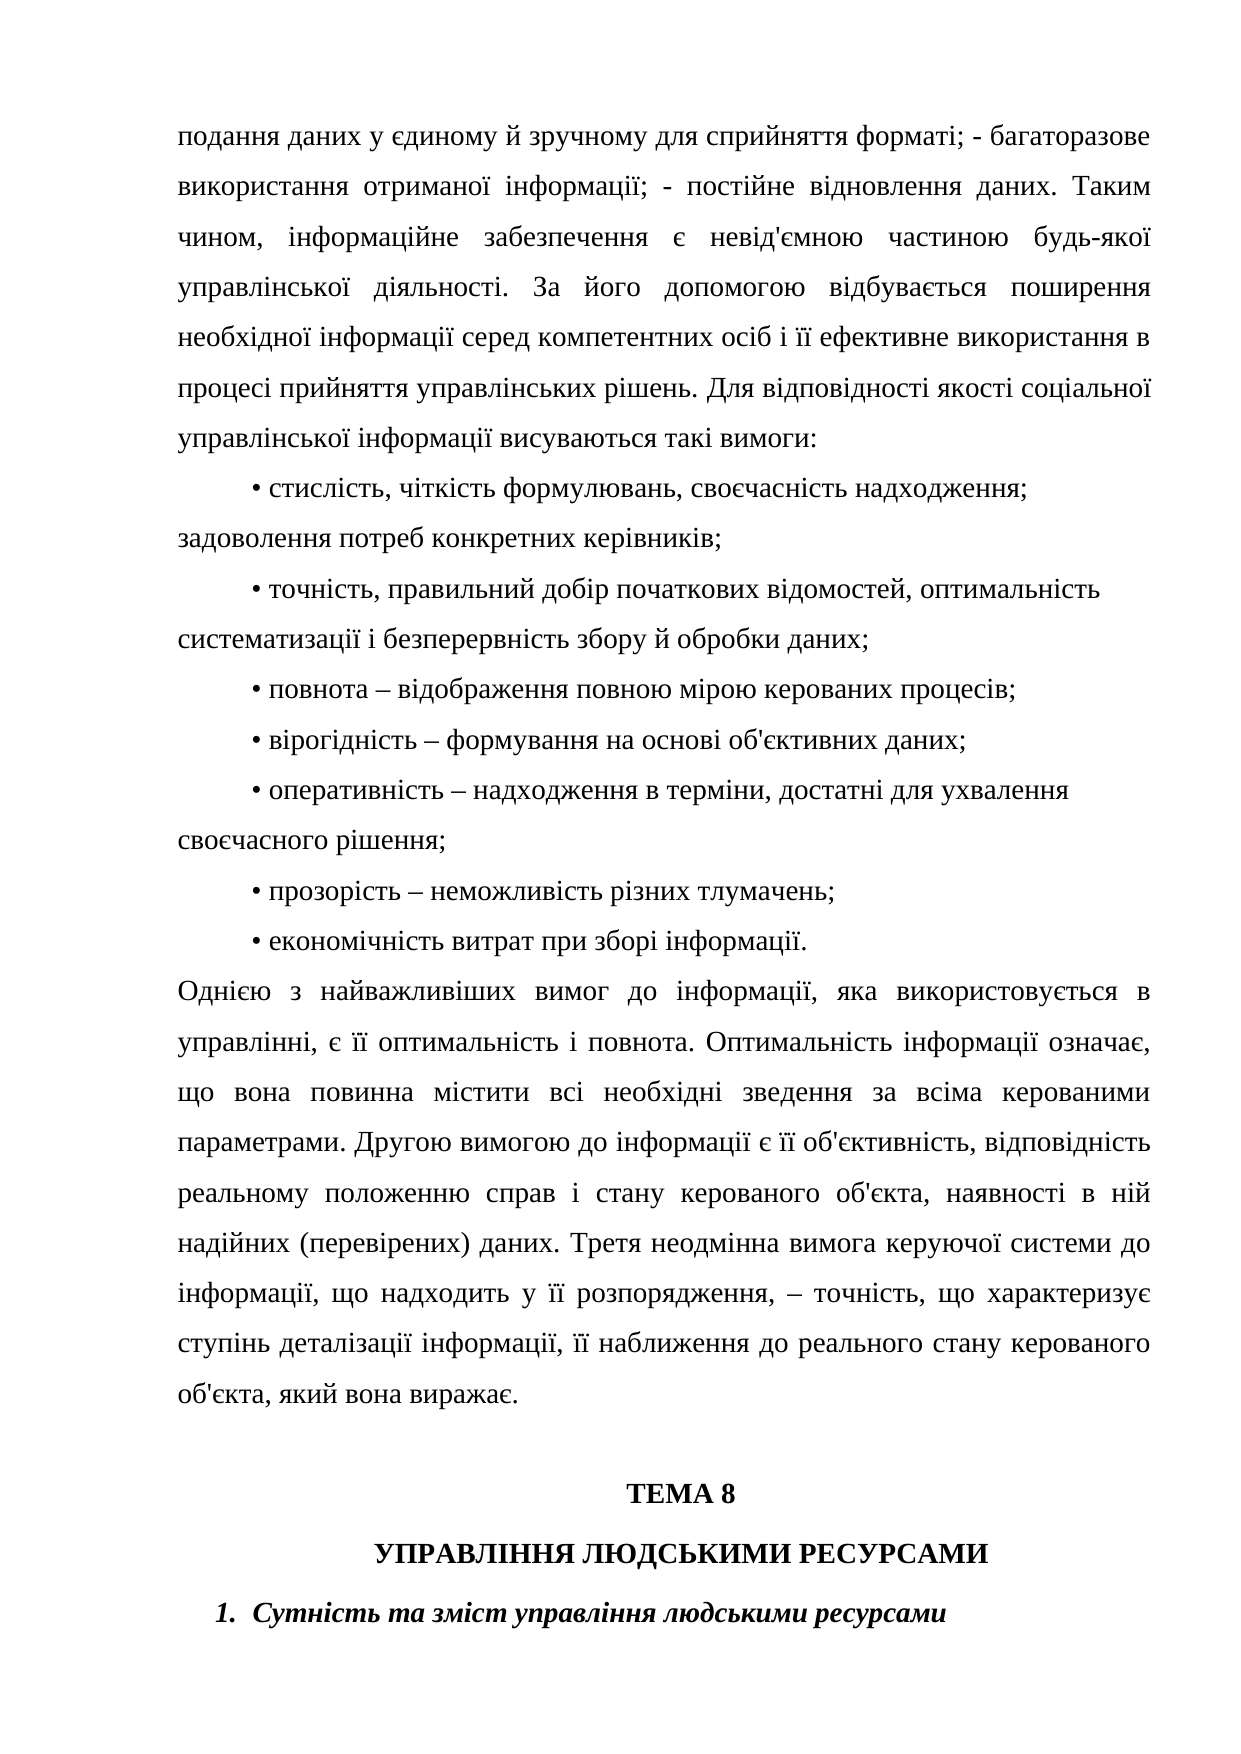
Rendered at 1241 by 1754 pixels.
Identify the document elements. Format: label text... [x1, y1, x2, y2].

text • точність, правильний добір початкових відомостей, оптимальність систематизації і безперервність збору й обробки даних; [177, 571, 1152, 655]
text • повнота – відображення повною мірою керованих процесів; [177, 672, 1152, 705]
text • прозорість – неможливість різних тлумачень; [177, 873, 1152, 906]
text • оперативність – надходження в терміни, достатні для ухвалення своєчасного рішення; [177, 772, 1152, 856]
text ТЕМА 8 [177, 1477, 1152, 1510]
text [177, 118, 1152, 453]
text • стислість, чіткість формулювань, своєчасність надходження; задоволення потреб конкретних керівників; [177, 470, 1152, 554]
text Однією з найважливіших вимог до інформації, яка використовується в управлінні, є її оптимальність і повнота. Оптимальність інформації означає, що вона повинна містити всі необхідні зведення за всіма керованими параметрами. Другою вимогою до інформації є її об'єктивність, відповідність реальному положенню справ і стану керованого об'єкта, наявності в ній надійних (перевірених) даних. Третя неодмінна вимога керуючої системи до інформації, що надходить у її розпорядження, – точність, що характеризує ступінь деталізації інформації, її наближення до реального стану керованого об'єкта, який вона виражає. [177, 973, 1152, 1409]
text • економічність витрат при зборі інформації. [177, 923, 1152, 957]
text • вірогідність – формування на основі об'єктивних даних; [177, 722, 1152, 755]
list Сутність та зміст управління людськими ресурсами [215, 1595, 1152, 1629]
text УПРАВЛІННЯ ЛЮДСЬКИМИ РЕСУРСАМИ [177, 1536, 1152, 1569]
